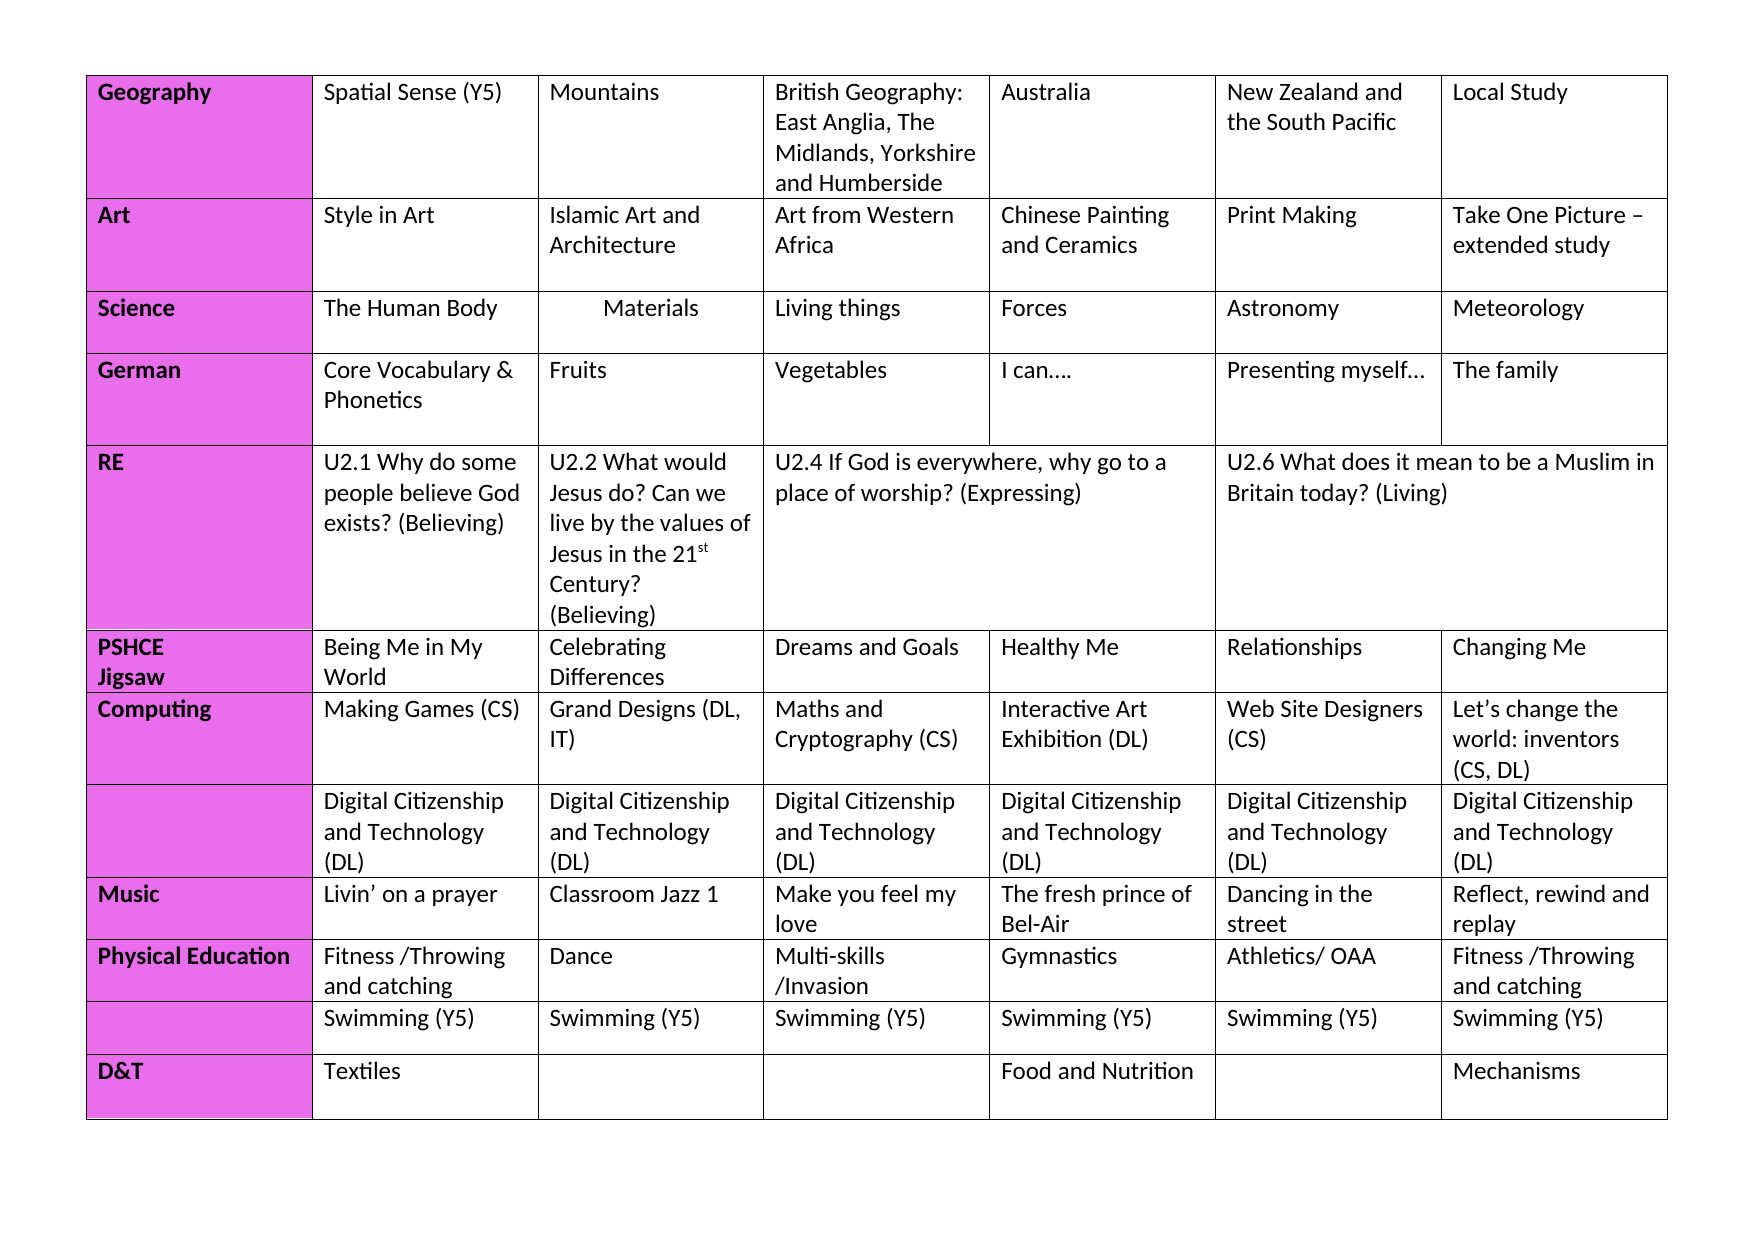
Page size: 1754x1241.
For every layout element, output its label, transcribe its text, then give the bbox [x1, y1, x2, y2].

table_cell Swimming (Y5) [1216, 1002, 1441, 1054]
table_cell Dancing in the street [1216, 878, 1441, 939]
table_cell Fitness /Throwing and catching [313, 940, 538, 1001]
table_cell Forces [990, 292, 1215, 353]
table_cell Fitness /Throwing and catching [1442, 940, 1667, 1001]
table_cell Classroom Jazz 1 [539, 878, 763, 939]
table_cell Maths and Cryptography (CS) [764, 693, 989, 784]
table_cell Art from Western Africa [764, 199, 989, 291]
table_cell Changing Me [1442, 631, 1667, 692]
table_cell Physical Education [87, 940, 312, 1001]
table_cell The fresh prince of Bel-Air [990, 878, 1215, 939]
table_cell Digital Citizenship and Technology (DL) [313, 785, 538, 877]
table_cell The family [1442, 354, 1667, 445]
table_cell D&T [87, 1055, 312, 1118]
table_cell Digital Citizenship and Technology (DL) [1216, 785, 1441, 877]
table_cell Livin’ on a prayer [313, 878, 538, 939]
table_cell Science [87, 292, 312, 353]
table_cell Grand Designs (DL, IT) [539, 693, 763, 784]
table_cell Style in Art [313, 199, 538, 291]
table_cell Multi-skills /Invasion [764, 940, 989, 1001]
table_cell Healthy Me [990, 631, 1215, 692]
table_cell U2.6 What does it mean to be a Muslim in Britain today? (Living) [1216, 446, 1667, 629]
table_cell U2.4 If God is everywhere, why go to a place of worship? (Expressing) [764, 446, 1215, 629]
table_cell Let’s change the world: inventors (CS, DL) [1442, 693, 1667, 784]
table_cell [539, 1055, 763, 1118]
table_cell Dreams and Goals [764, 631, 989, 692]
table_cell Gymnastics [990, 940, 1215, 1001]
table_cell Take One Picture – extended study [1442, 199, 1667, 291]
table_cell Being Me in My World [313, 631, 538, 692]
table_cell U2.1 Why do some people believe God exists? (Believing) [313, 446, 538, 629]
table_cell Reflect, rewind and replay [1442, 878, 1667, 939]
table_cell The Human Body [313, 292, 538, 353]
table_cell RE [87, 446, 312, 629]
table_cell Computing [87, 693, 312, 784]
table_cell Australia [990, 76, 1215, 198]
table_cell Swimming (Y5) [990, 1002, 1215, 1054]
table_cell Spatial Sense (Y5) [313, 76, 538, 198]
table_cell Relationships [1216, 631, 1441, 692]
table_cell Celebrating Differences [539, 631, 763, 692]
table_cell Making Games (CS) [313, 693, 538, 784]
table_cell Swimming (Y5) [764, 1002, 989, 1054]
table_cell [1216, 1055, 1441, 1118]
table_cell Core Vocabulary & Phonetics [313, 354, 538, 445]
table_cell Mechanisms [1442, 1055, 1667, 1118]
table_cell German [87, 354, 312, 445]
table_cell Digital Citizenship and Technology (DL) [990, 785, 1215, 877]
table_cell Digital Citizenship and Technology (DL) [1442, 785, 1667, 877]
table_cell Textiles [313, 1055, 538, 1118]
table_cell U2.2 What would Jesus do? Can we live by the values of Jesus in the 21st Century? (Believing) [539, 446, 763, 629]
table_cell Fruits [539, 354, 763, 445]
table_cell Meteorology [1442, 292, 1667, 353]
table_cell New Zealand and the South Pacific [1216, 76, 1441, 198]
table_cell Living things [764, 292, 989, 353]
table_cell Swimming (Y5) [539, 1002, 763, 1054]
table_cell Interactive Art Exhibition (DL) [990, 693, 1215, 784]
table_cell Art [87, 199, 312, 291]
table_cell [764, 1055, 989, 1118]
table_cell [87, 1002, 312, 1054]
table_cell Music [87, 878, 312, 939]
table_cell Local Study [1442, 76, 1667, 198]
table_cell Make you feel my love [764, 878, 989, 939]
table_cell Swimming (Y5) [1442, 1002, 1667, 1054]
table_cell Athletics/ OAA [1216, 940, 1441, 1001]
table_cell Chinese Painting and Ceramics [990, 199, 1215, 291]
table_cell Food and Nutrition [990, 1055, 1215, 1118]
table_cell British Geography: East Anglia, The Midlands, Yorkshire and Humberside [764, 76, 989, 198]
table_cell Digital Citizenship and Technology (DL) [539, 785, 763, 877]
table_cell Swimming (Y5) [313, 1002, 538, 1054]
table_cell Vegetables [764, 354, 989, 445]
table_cell I can…. [990, 354, 1215, 445]
table_cell Presenting myself… [1216, 354, 1441, 445]
table_cell PSHCE Jigsaw [87, 631, 312, 692]
table_cell [87, 785, 312, 877]
table_cell Geography [87, 76, 312, 198]
table_cell Astronomy [1216, 292, 1441, 353]
table_cell Islamic Art and Architecture [539, 199, 763, 291]
table_cell Dance [539, 940, 763, 1001]
table_cell Materials [539, 292, 763, 353]
table_cell Web Site Designers (CS) [1216, 693, 1441, 784]
table_cell Digital Citizenship and Technology (DL) [764, 785, 989, 877]
table_cell Print Making [1216, 199, 1441, 291]
table_cell Mountains [539, 76, 763, 198]
